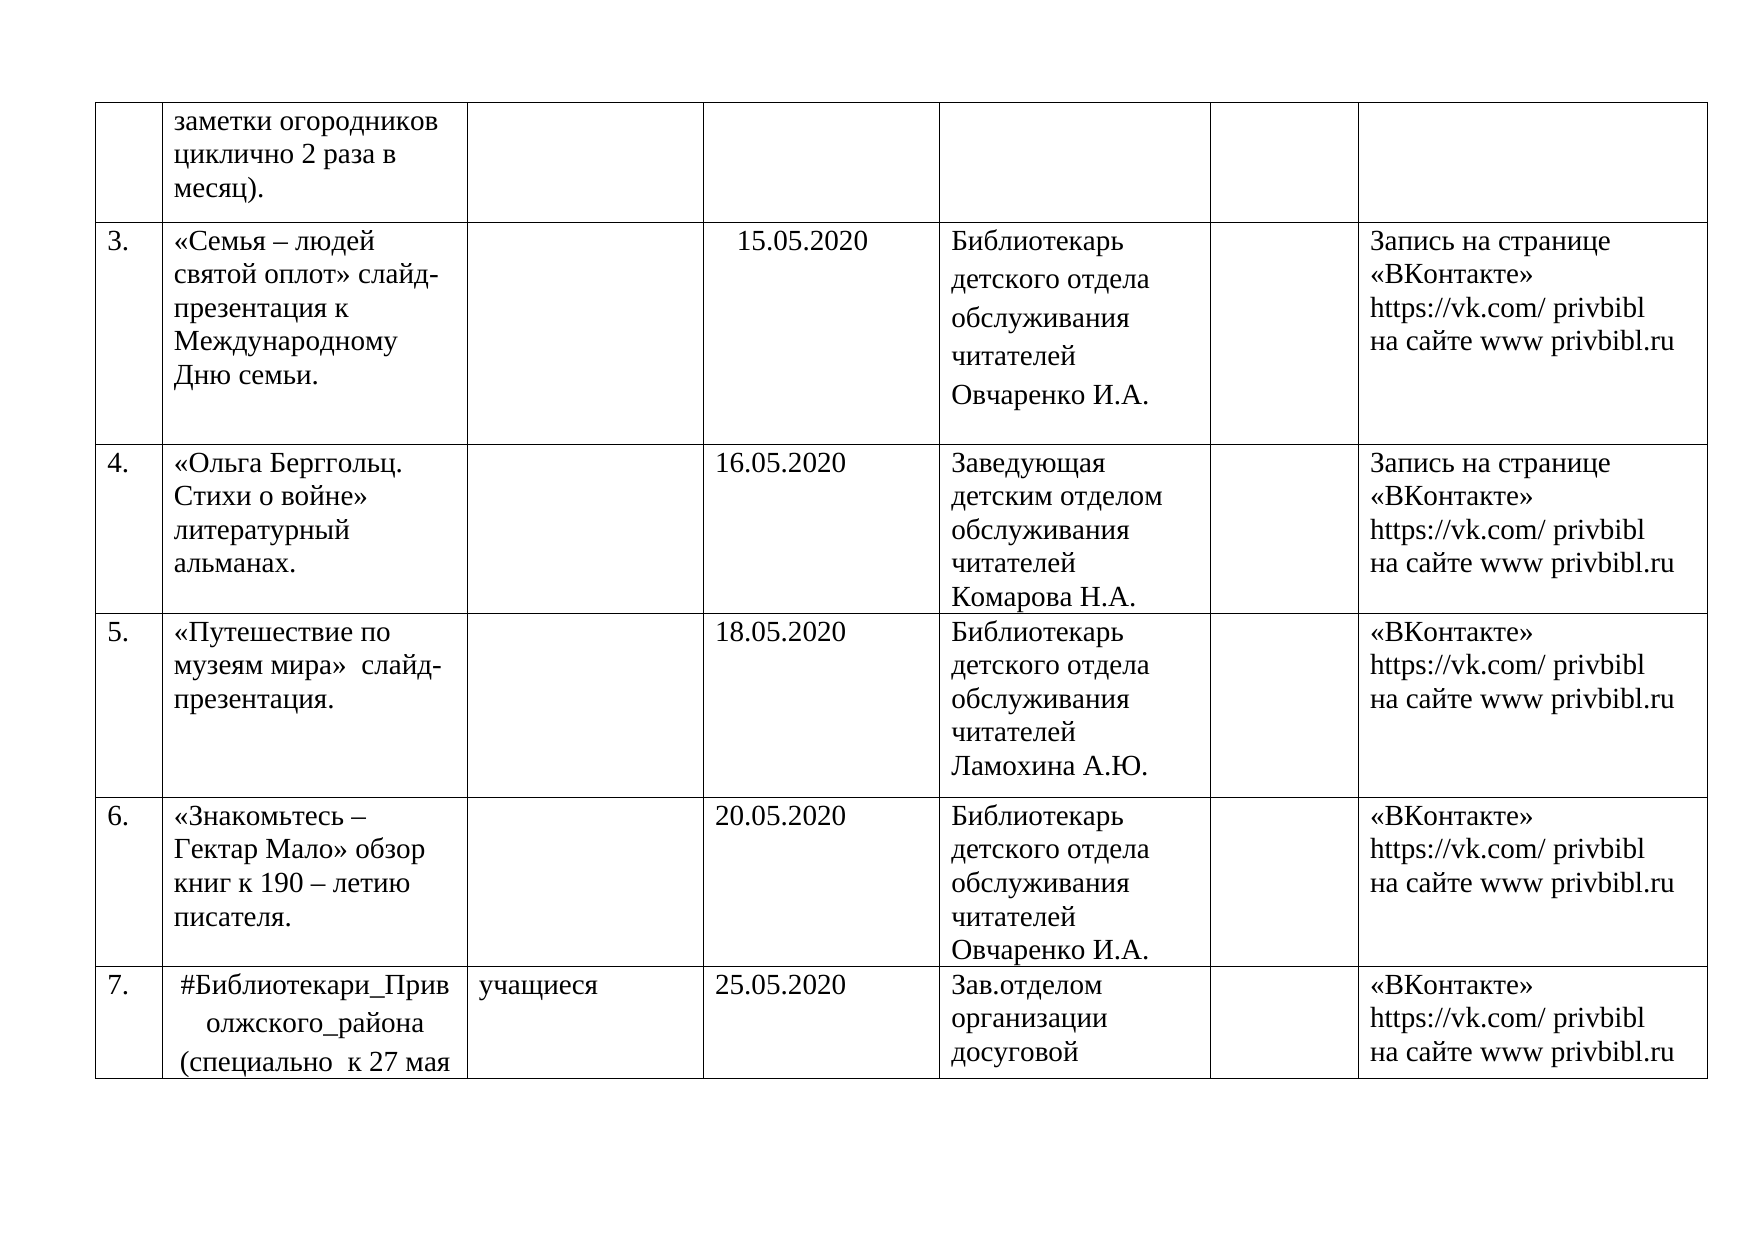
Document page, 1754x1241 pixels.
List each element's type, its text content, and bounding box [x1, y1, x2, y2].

table_cell 15.05.2020 [704, 223, 939, 444]
table_cell 4. [96, 445, 162, 613]
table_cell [163, 103, 467, 222]
table_cell Запись на странице «ВКонтакте» https://vk.com/ privbibl на сайте www privbibl.ru [1359, 223, 1707, 444]
table_cell [1211, 967, 1358, 1077]
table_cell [940, 967, 1210, 1077]
table_cell [1211, 798, 1358, 966]
table_cell 7. [96, 967, 162, 1077]
table_cell «Знакомьтесь – Гектар Мало» обзор книг к 190 – летию писателя. [163, 798, 467, 966]
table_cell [1359, 103, 1707, 222]
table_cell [940, 103, 1210, 222]
table_cell [1211, 445, 1358, 613]
table_cell Запись на странице «ВКонтакте» https://vk.com/ privbibl на сайте www privbibl.ru [1359, 445, 1707, 613]
table_cell [1211, 103, 1358, 222]
table_cell 16.05.2020 [704, 445, 939, 613]
table_cell «Семья – людей святой оплот» слайд-презентация к Международному Дню семьи. [163, 223, 467, 444]
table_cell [704, 103, 939, 222]
table_cell 6. [96, 798, 162, 966]
table_cell Заведующая детским отделом обслуживания читателей Комарова Н.А. [940, 445, 1210, 613]
table_cell [468, 223, 703, 444]
table_cell 20.05.2020 [704, 798, 939, 966]
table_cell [163, 967, 467, 1077]
table_cell «Ольга Берггольц. Стихи о войне» литературный альманах. [163, 445, 467, 613]
table_cell 5. [96, 614, 162, 797]
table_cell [1359, 967, 1707, 1077]
table_cell Библиотекарь детского отдела обслуживания читателей Ламохина А.Ю. [940, 614, 1210, 797]
table_cell [468, 798, 703, 966]
table_cell Библиотекарь детского отдела обслуживания читателей Овчаренко И.А. [940, 798, 1210, 966]
table_cell учащиеся [468, 967, 703, 1077]
table_cell [468, 614, 703, 797]
table_cell Библиотекарь детского отдела обслуживания читателей Овчаренко И.А. [940, 223, 1210, 444]
table_cell [468, 445, 703, 613]
table_cell [468, 103, 703, 222]
table_cell «ВКонтакте» https://vk.com/ privbibl на сайте www privbibl.ru [1359, 798, 1707, 966]
table_cell 2. [96, 103, 162, 222]
table_cell [1211, 223, 1358, 444]
table_cell 3. [96, 223, 162, 444]
table_cell 25.05.2020 [704, 967, 939, 1077]
table_cell «Путешествие по музеям мира» слайд-презентация. [163, 614, 467, 797]
table_cell 18.05.2020 [704, 614, 939, 797]
table_cell «ВКонтакте» https://vk.com/ privbibl на сайте www privbibl.ru [1359, 614, 1707, 797]
table_cell [1211, 614, 1358, 797]
